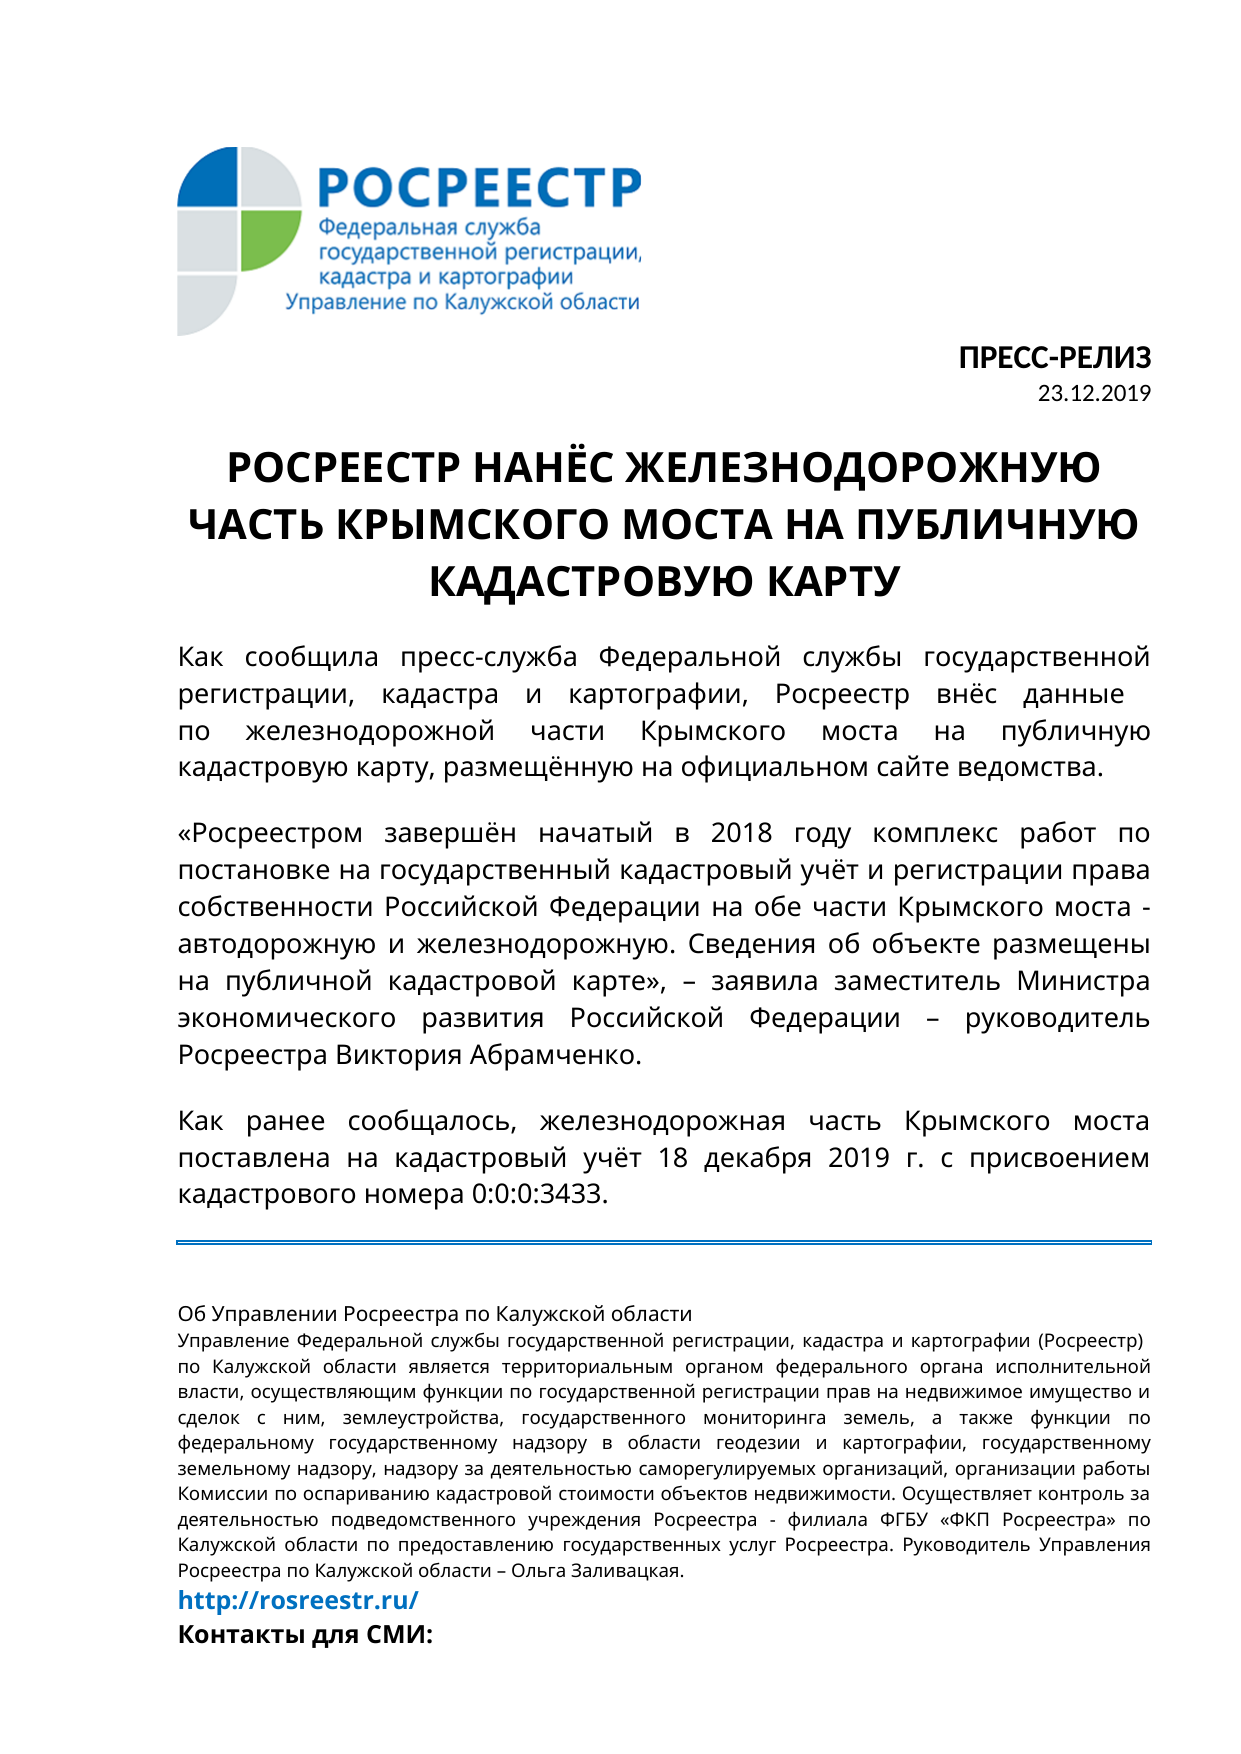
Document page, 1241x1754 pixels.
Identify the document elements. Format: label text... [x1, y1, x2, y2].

text Как сообщила пресс-служба Федеральной службы государственной регистрации, кадастра и картографии, Росреестр внёс данные по железнодорожной части Крымского моста на публичную кадастровую карту, размещённую на официальном сайте ведомства. [177, 637, 1152, 785]
text Управление Федеральной службы государственной регистрации, кадастра и картографии (Росреестр) по Калужской области является территориальным органом федерального органа исполнительной власти, осуществляющим функции по государственной регистрации прав на недвижимое имущество и сделок с ним, землеустройства, государственного мониторинга земель, а также функции по федеральному государственному надзору в области геодезии и картографии, государственному земельному надзору, надзору за деятельностью саморегулируемых организаций, организации работы Комиссии по оспариванию кадастровой стоимости объектов недвижимости. Осуществляет контроль за деятельностью подведомственного учреждения Росреестра - филиала ФГБУ «ФКП Росреестра» по Калужской области по предоставлению государственных услуг Росреестра. Руководитель Управления Росреестра по Калужской области – Ольга Заливацкая. [177, 1327, 1152, 1583]
text «Росреестром завершён начатый в 2018 году комплекс работ по постановке на государственный кадастровый учёт и регистрации права собственности Российской Федерации на обе части Крымского моста - автодорожную и железнодорожную. Сведения об объекте размещены на публичной кадастровой карте», – заявила заместитель Министра экономического развития Российской Федерации – руководитель Росреестра Виктория Абрамченко. [177, 814, 1152, 1072]
text http://rosreestr.ru/ [177, 1583, 1152, 1617]
text 23.12.2019 [177, 377, 1152, 407]
text РОСРЕЕСТР НАНЁС ЖЕЛЕЗНОДОРОЖНУЮ ЧАСТЬ КРЫМСКОГО МОСТА НА ПУБЛИЧНУЮ КАДАСТРОВУЮ КАРТУ [177, 438, 1152, 608]
text Об Управлении Росреестра по Калужской области [177, 1299, 1152, 1327]
picture [177, 147, 642, 336]
text Как ранее сообщалось, железнодорожная часть Крымского моста поставлена на кадастровый учёт 18 декабря 2019 г. с присвоением кадастрового номера 0:0:0:3433. [177, 1101, 1152, 1212]
text Контакты для СМИ: [177, 1617, 1152, 1651]
text ПРЕСС-РЕЛИЗ [177, 336, 1152, 377]
